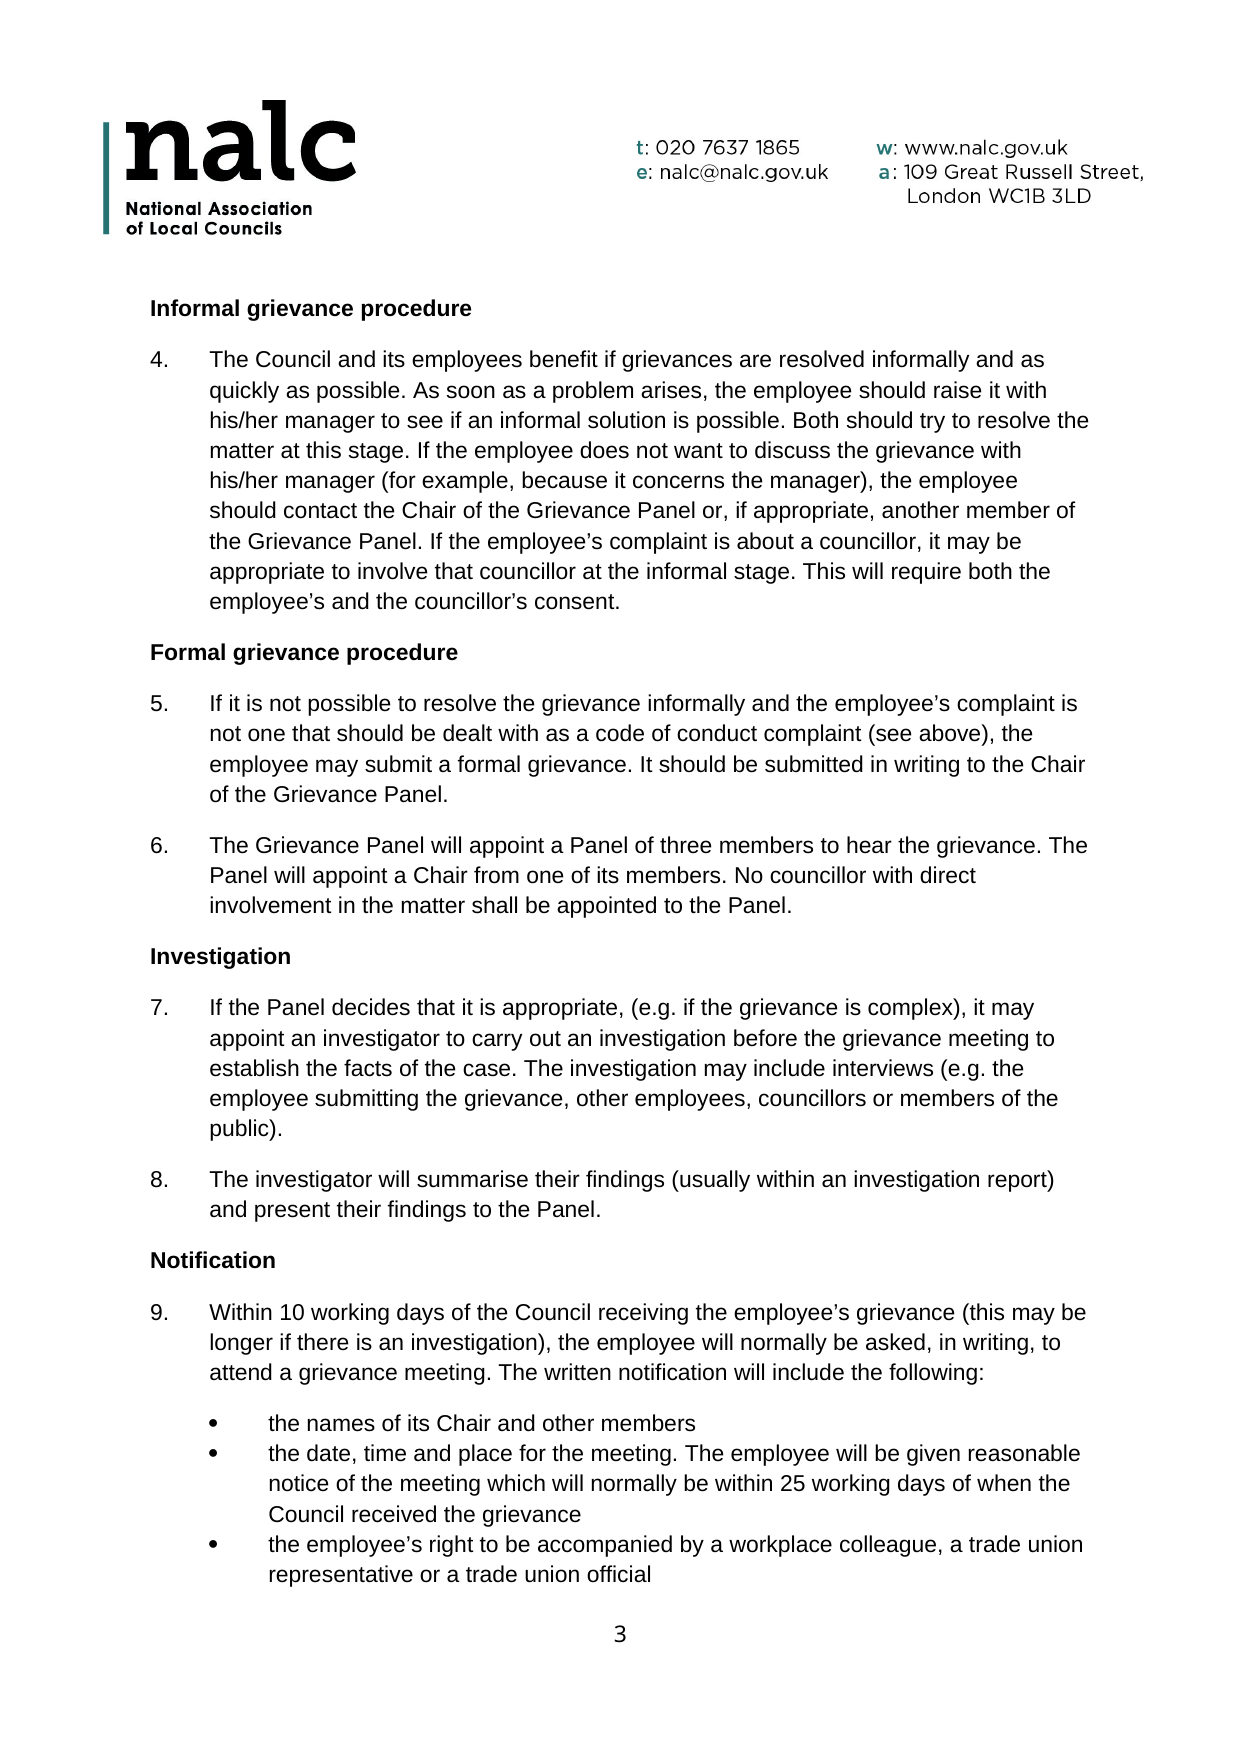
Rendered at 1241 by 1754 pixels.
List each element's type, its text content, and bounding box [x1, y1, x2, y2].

list If it is not possible to resolve the grievance informally and the employee’s complaint is not one that should be dealt with as a code of conduct complaint (see above), the employee may submit a formal grievance. It should be submitted in writing to the Chair of the Grievance Panel. [150, 690, 1090, 807]
text Informal grievance procedure [150, 295, 1090, 322]
list If the Panel decides that it is appropriate, (e.g. if the grievance is complex), it may appoint an investigator to carry out an investigation before the grievance meeting to establish the facts of the case. The investigation may include interviews (e.g. the employee submitting the grievance, other employees, councillors or members of the public). [150, 994, 1090, 1142]
text Formal grievance procedure [150, 639, 1090, 666]
list The investigator will summarise their findings (usually within an investigation report) and present their findings to the Panel. [150, 1166, 1090, 1223]
picture [103, 100, 1144, 235]
list Within 10 working days of the Council receiving the employee’s grievance (this may be longer if there is an investigation), the employee will normally be asked, in writing, to attend a grievance meeting. The written notification will include the following: [150, 1298, 1090, 1385]
text Notification [150, 1247, 1090, 1274]
list the employee’s right to be accompanied by a workplace colleague, a trade union representative or a trade union official [209, 1531, 1090, 1587]
list The Council and its employees benefit if grievances are resolved informally and as quickly as possible. As soon as a problem arises, the employee should raise it with his/her manager to see if an informal solution is possible. Both should try to resolve the matter at this stage. If the employee does not want to discuss the grievance with his/her manager (for example, because it concerns the manager), the employee should contact the Chair of the Grievance Panel or, if appropriate, another member of the Grievance Panel. If the employee’s complaint is about a councillor, it may be appropriate to involve that councillor at the informal stage. This will require both the employee’s and the councillor’s consent. [150, 346, 1090, 614]
list the date, time and place for the meeting. The employee will be given reasonable notice of the meeting which will normally be within 25 working days of when the Council received the grievance [209, 1440, 1090, 1527]
list the names of its Chair and other members [209, 1410, 1090, 1436]
list The Grievance Panel will appoint a Panel of three members to hear the grievance. The Panel will appoint a Chair from one of its members. No councillor with direct involvement in the matter shall be appointed to the Panel. [150, 832, 1090, 919]
text Investigation [150, 943, 1090, 970]
